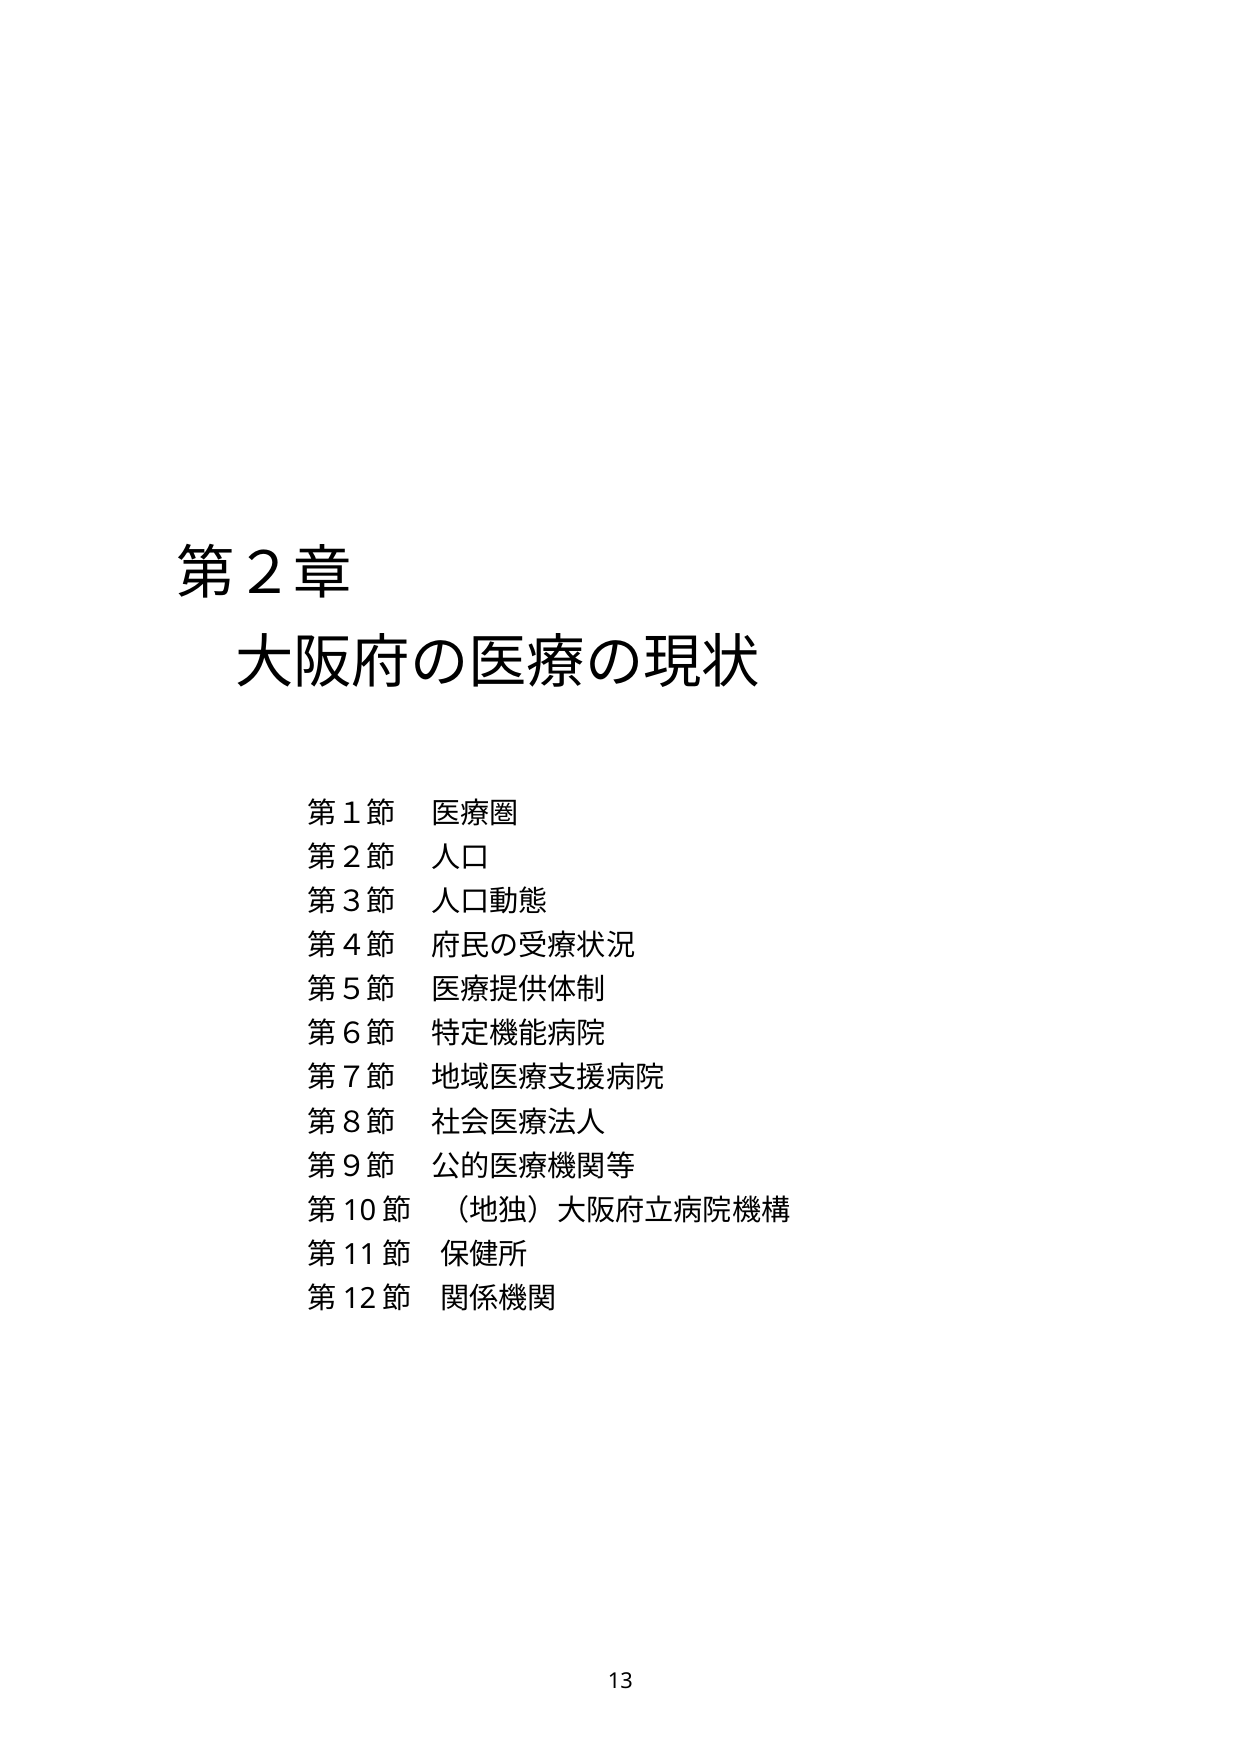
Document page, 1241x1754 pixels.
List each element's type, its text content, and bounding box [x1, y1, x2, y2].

text 第８節 社会医療法人 [118, 1097, 1122, 1141]
text 第７節 地域医療支援病院 [118, 1053, 1122, 1097]
text 第10節 （地独）大阪府立病院機構 [118, 1185, 1122, 1229]
text 第９節 公的医療機関等 [118, 1141, 1122, 1185]
text 大阪府の医療の現状 [118, 613, 1122, 701]
text 第２章 [118, 524, 1122, 613]
text 第１節 医療圏 [118, 789, 1122, 833]
text 第５節 医療提供体制 [118, 965, 1122, 1009]
text 第３節 人口動態 [118, 877, 1122, 921]
text 第４節 府民の受療状況 [118, 921, 1122, 965]
text 第12節 関係機関 [118, 1273, 1122, 1318]
text 第６節 特定機能病院 [118, 1009, 1122, 1053]
text 第11節 保健所 [118, 1229, 1122, 1273]
text 第２節 人口 [118, 833, 1122, 877]
